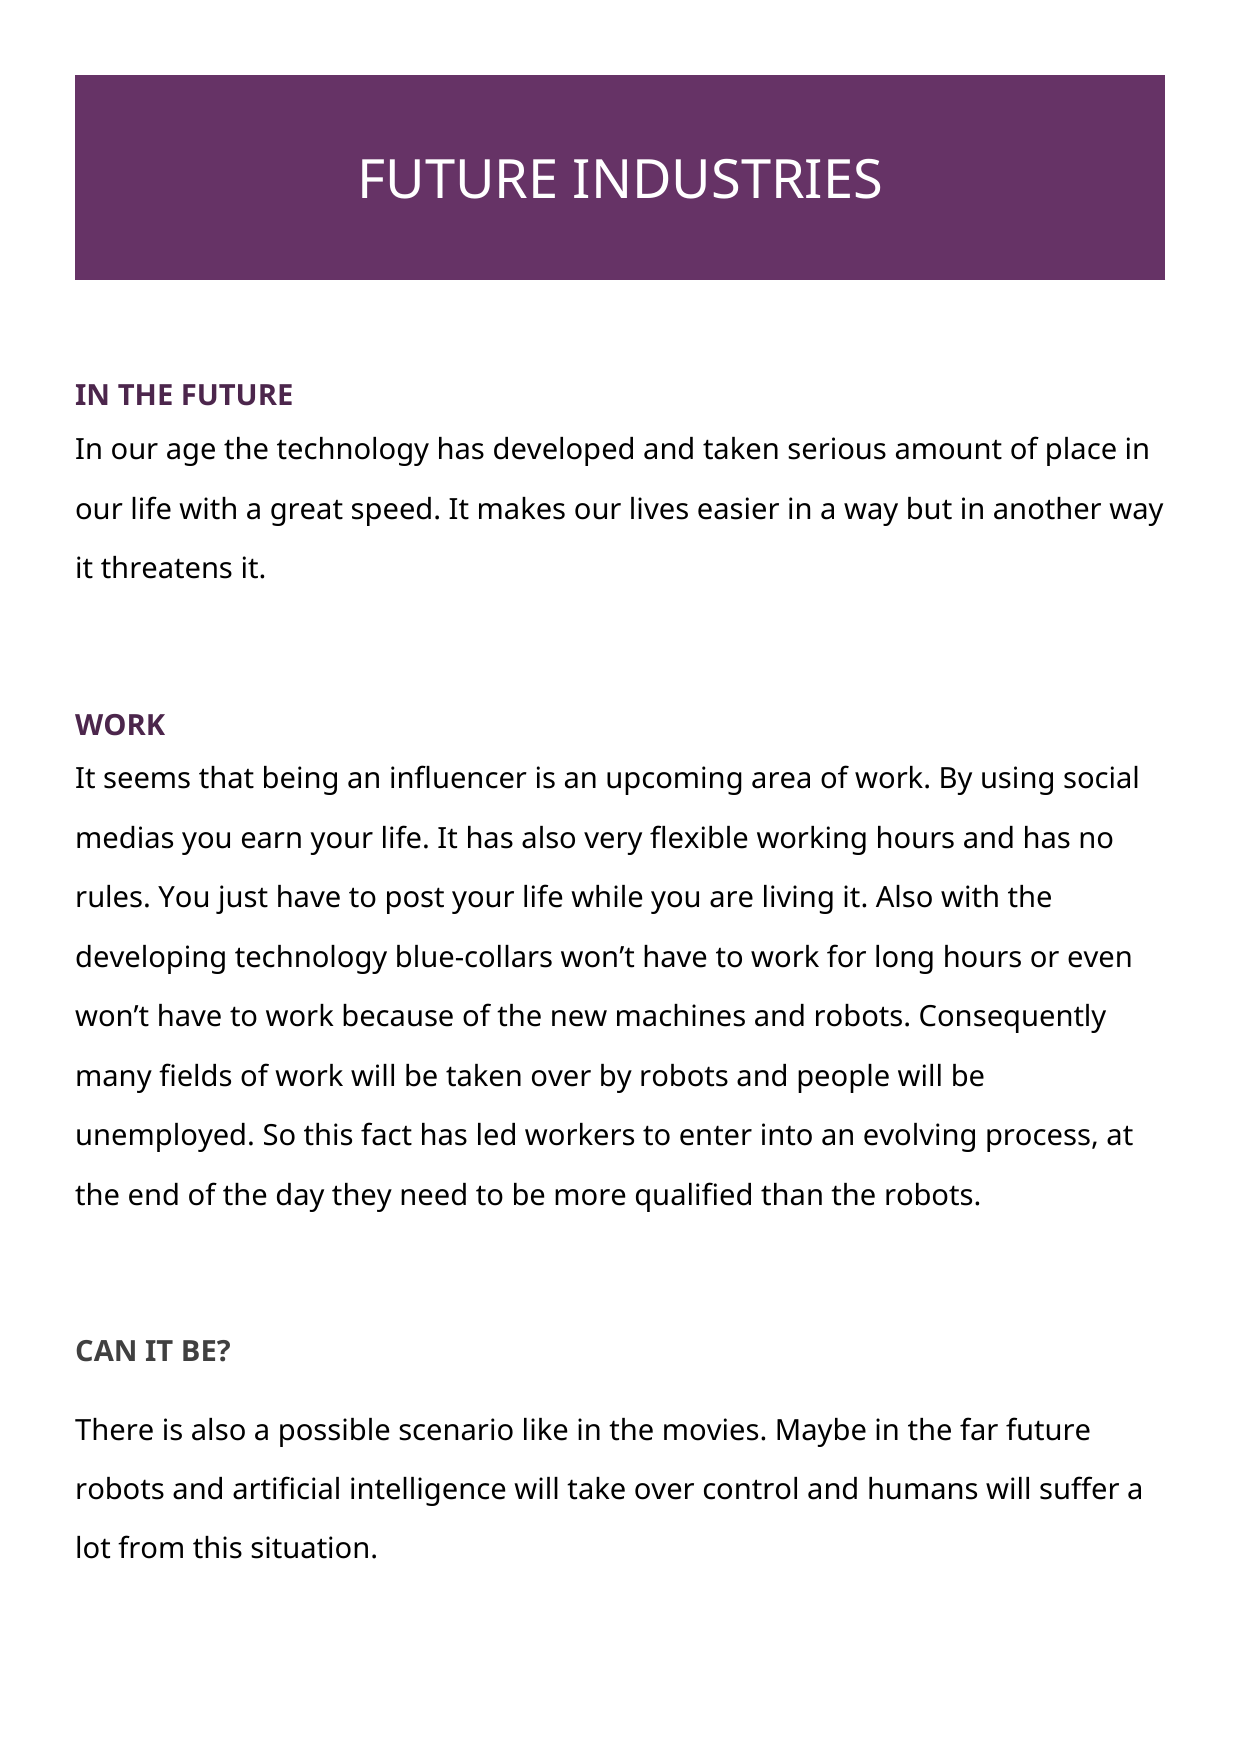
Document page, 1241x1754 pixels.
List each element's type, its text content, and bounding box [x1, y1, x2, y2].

subtitle WORK [75, 704, 1165, 744]
subtitle IN THE FUTURE [75, 375, 1165, 414]
text It seems that being an influencer is an upcoming area of work. By using social medias you earn your life. It has also very flexible working hours and has no rules. You just have to post your life while you are living it. Also with the developing technology blue-collars won’t have to work for long hours or even won’t have to work because of the new machines and robots. Consequently many fields of work will be taken over by robots and people will be unemployed. So this fact has led workers to enter into an evolving process, at the end of the day they need to be more qualified than the robots. [75, 758, 1165, 1214]
subtitle FUTURE INDUSTRIES [75, 76, 1165, 279]
text There is also a possible scenario like in the movies. Maybe in the far future robots and artificial intelligence will take over control and humans will suffer a lot from this situation. [75, 1409, 1165, 1567]
text CAN IT BE? [75, 1331, 1165, 1370]
text In our age the technology has developed and taken serious amount of place in our life with a great speed. It makes our lives easier in a way but in another way it threatens it. [75, 428, 1165, 587]
